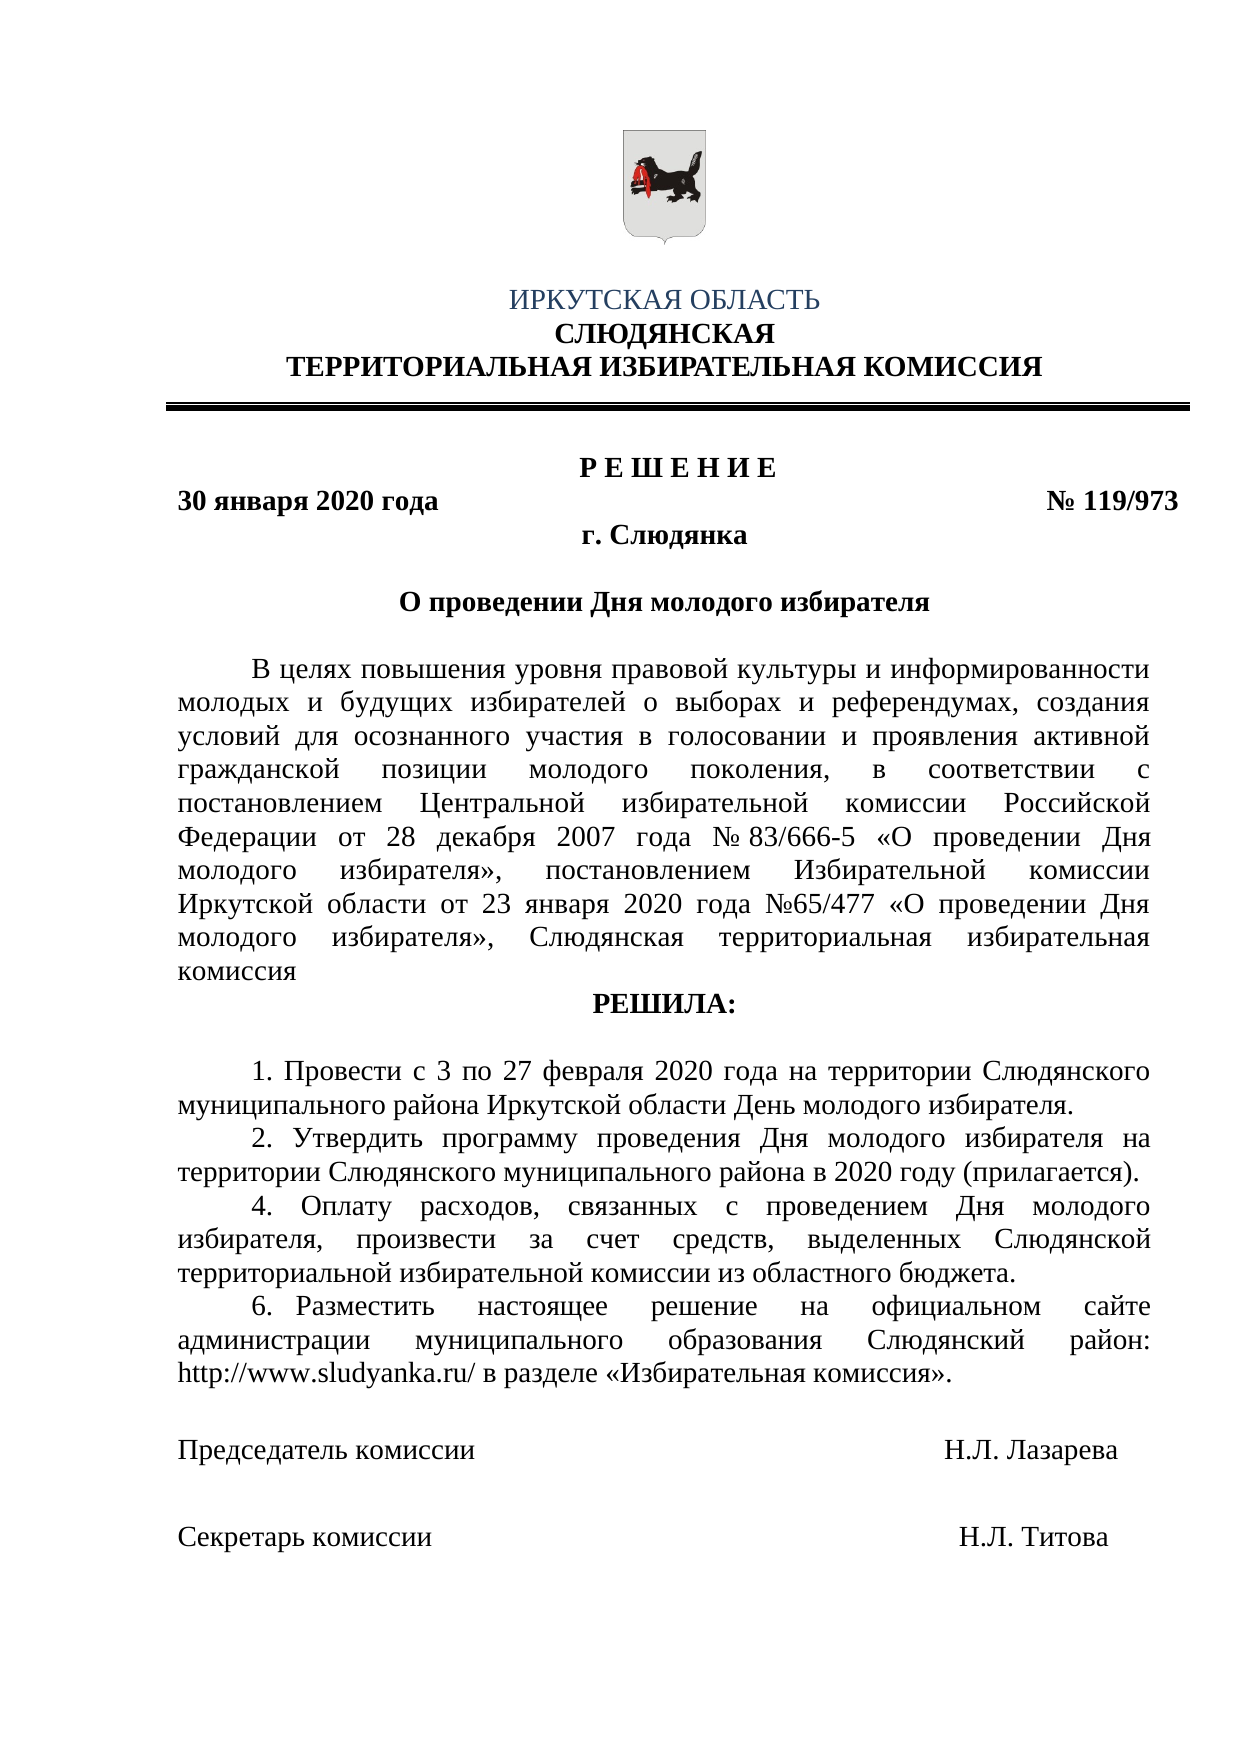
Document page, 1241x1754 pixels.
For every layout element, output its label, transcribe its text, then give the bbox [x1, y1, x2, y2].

table_header Р Е Ш Е Н И Е [166, 411, 1190, 483]
text 2. Утвердить программу проведения Дня молодого избирателя на территории Слюдянского муниципального района в 2020 году (прилагается). [177, 1121, 1152, 1188]
text Секретарь комиссии Н.Л. Титова [177, 1519, 1152, 1553]
subtitle ИРКУТСКАЯ ОБЛАСТЬ [74, 282, 1152, 316]
list Разместить настоящее решение на официальном сайте администрации муниципального образования Слюдянский район: http://www.sludyanka.ru/ в разделе «Избирательная комиссия». [177, 1288, 1152, 1389]
subtitle В целях повышения уровня правовой культуры и информированности молодых и будущих избирателей о выборах и референдумах, создания условий для осознанного участия в голосовании и проявления активной гражданской позиции молодого поколения, в соответствии с постановлением Центральной избирательной комиссии Российской Федерации от 28 декабря 2007 года № 83/666-5 «О проведении Дня молодого избирателя», постановлением Избирательной комиссии Иркутской области от 23 января 2020 года №65/477 «О проведении Дня молодого избирателя», Слюдянская территориальная избирательная комиссия [177, 651, 1152, 986]
title 4. Оплату расходов, связанных с проведением Дня молодого избирателя, произвести за счет средств, выделенных Слюдянской территориальной избирательной комиссии из областного бюджета. [177, 1188, 1152, 1288]
table_cell 30 января 2020 года [166, 483, 694, 517]
subtitle 1. Провести с 3 по 27 февраля 2020 года на территории Слюдянского муниципального района Иркутской области День молодого избирателя. [177, 1053, 1152, 1121]
text О проведении Дня молодого избирателя [177, 584, 1152, 617]
text РЕШИЛА: [177, 986, 1152, 1020]
text СЛЮДЯНСКАЯ [177, 316, 1152, 349]
picture [623, 130, 706, 245]
text ТЕРРИТОРИАЛЬНАЯ ИЗБИРАТЕЛЬНАЯ КОМИССИЯ [177, 349, 1152, 383]
text г. Слюдянка [177, 517, 1152, 550]
table_cell № 119/973 [694, 483, 1190, 517]
text Председатель комиссии Н.Л. Лазарева [177, 1432, 1152, 1466]
